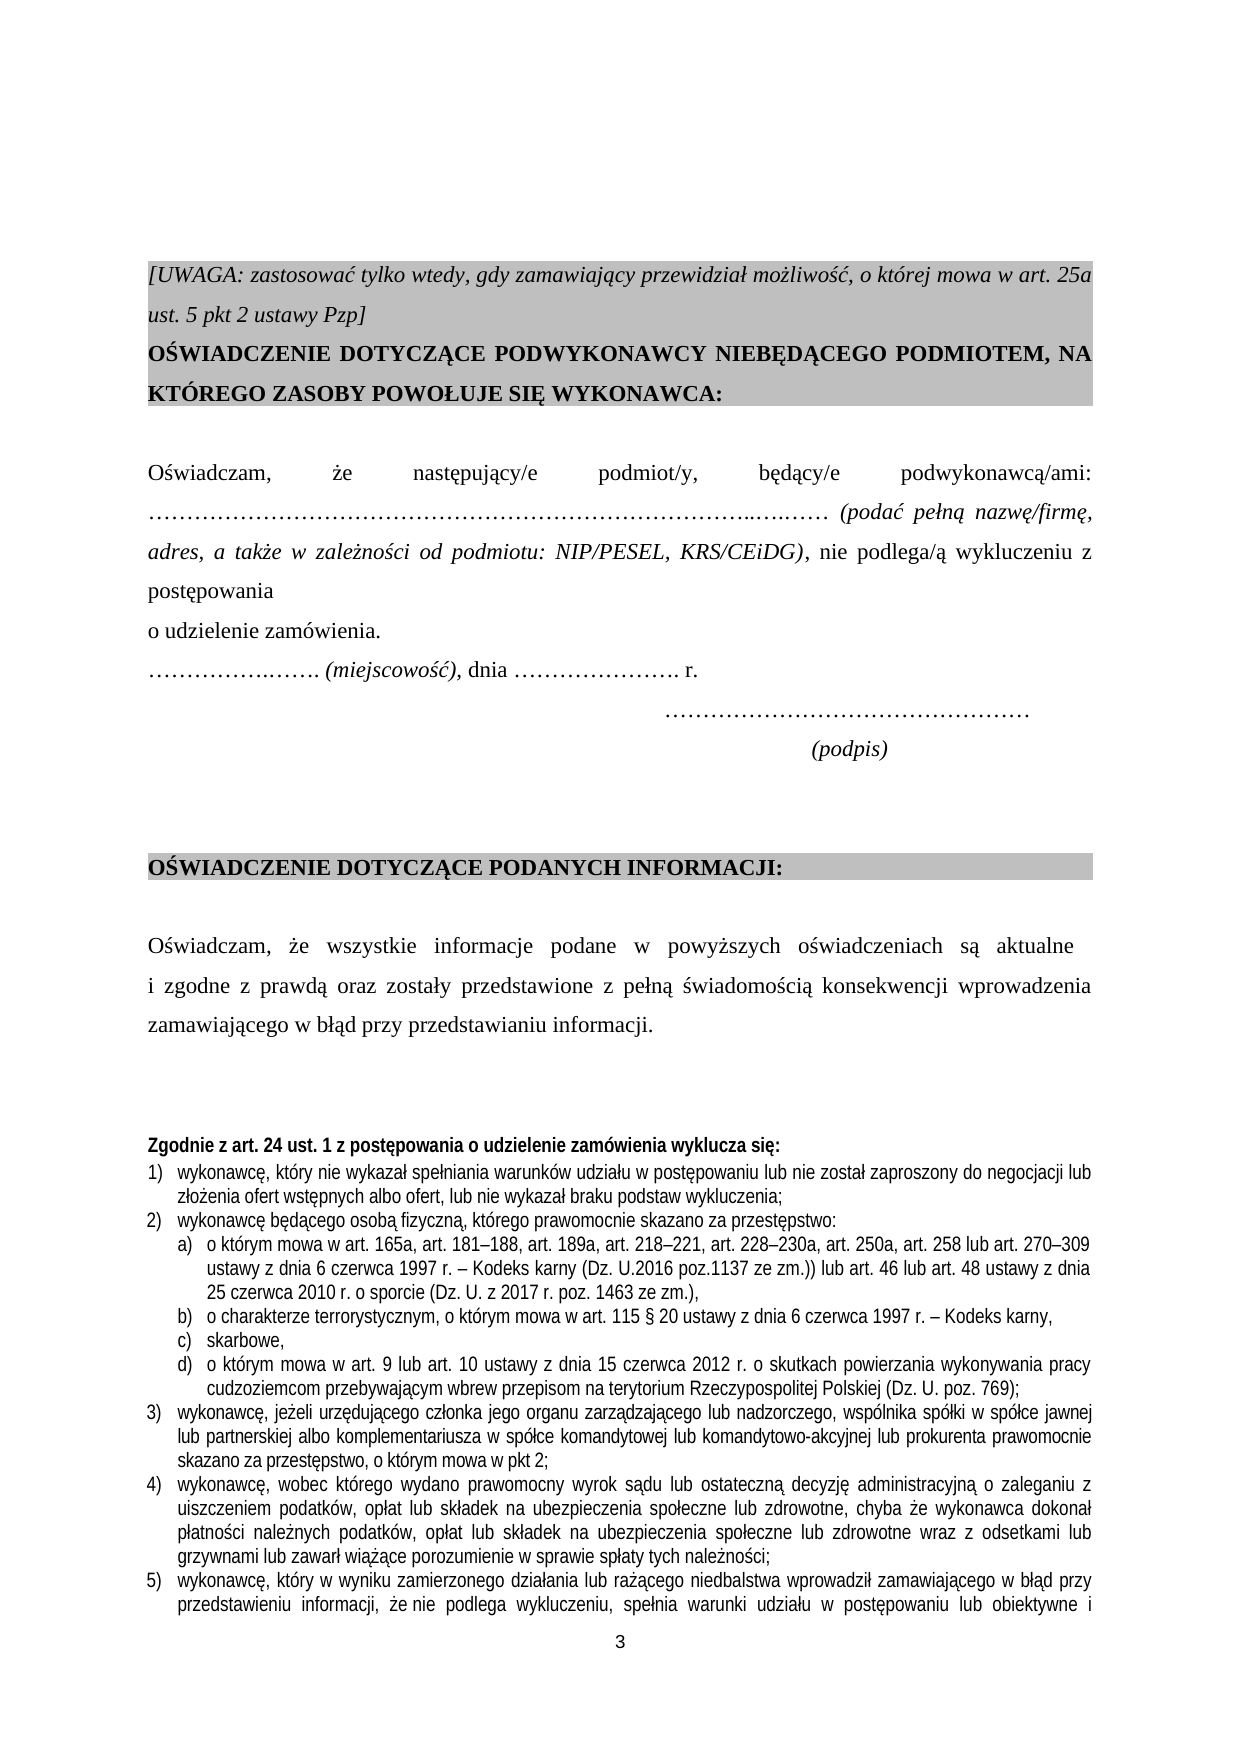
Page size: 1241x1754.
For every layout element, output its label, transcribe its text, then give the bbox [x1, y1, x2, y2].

list wykonawcę, jeżeli urzędującego członka jego organu zarządzającego lub nadzorczego, wspólnika spółki w spółce jawnej lub partnerskiej albo komplementariusza w spółce komandytowej lub komandytowo-akcyjnej lub prokurenta prawomocnie skazano za przestępstwo, o którym mowa w pkt 2; [146, 1400, 1093, 1472]
text OŚWIADCZENIE DOTYCZĄCE PODANYCH INFORMACJI: [148, 853, 1093, 880]
list wykonawcę będącego osobą fizyczną, którego prawomocnie skazano za przestępstwo: [146, 1208, 1093, 1232]
list o którym mowa w art. 9 lub art. 10 ustawy z dnia 15 czerwca 2012 r. o skutkach powierzania wykonywania pracy cudzoziemcom przebywającym wbrew przepisom na terytorium Rzeczypospolitej Polskiej (Dz. U. poz. 769); [177, 1352, 1093, 1400]
text …………….……. (miejscowość), dnia …………………. r. [148, 656, 1093, 682]
text OŚWIADCZENIE DOTYCZĄCE PODWYKONAWCY NIEBĘDĄCEGO PODMIOTEM, NA KTÓREGO ZASOBY POWOŁUJE SIĘ WYKONAWCA: [148, 340, 1093, 406]
text (podpis) [738, 735, 1093, 761]
list wykonawcę, wobec którego wydano prawomocny wyrok sądu lub ostateczną decyzję administracyjną o zaleganiu z uiszczeniem podatków, opłat lub składek na ubezpieczenia społeczne lub zdrowotne, chyba że wykonawca dokonał płatności należnych podatków, opłat lub składek na ubezpieczenia społeczne lub zdrowotne wraz z odsetkami lub grzywnami lub zawarł wiążące porozumienie w sprawie spłaty tych należności; [146, 1472, 1093, 1567]
text ………………………………………… [148, 696, 1093, 722]
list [146, 1567, 1093, 1615]
list wykonawcę, który nie wykazał spełniania warunków udziału w postępowaniu lub nie został zaproszony do negocjacji lub złożenia ofert wstępnych albo ofert, lub nie wykazał braku podstaw wykluczenia; [148, 1160, 1093, 1208]
text [UWAGA: zastosować tylko wtedy, gdy zamawiający przewidział możliwość, o której mowa w art. 25a ust. 5 pkt 2 ustawy Pzp] [148, 261, 1093, 327]
list o charakterze terrorystycznym, o którym mowa w art. 115 § 20 ustawy z dnia 6 czerwca 1997 r. – Kodeks karny, [177, 1304, 1093, 1328]
text Oświadczam, że wszystkie informacje podane w powyższych oświadczeniach są aktualne i zgodne z prawdą oraz zostały przedstawione z pełną świadomością konsekwencji wprowadzenia zamawiającego w błąd przy przedstawianiu informacji. [148, 932, 1093, 1038]
text Zgodnie z art. 24 ust. 1 z postępowania o udzielenie zamówienia wyklucza się: [148, 1133, 1093, 1157]
text Oświadczam, że następujący/e podmiot/y, będący/e podwykonawcą/ami: ……………………………………………………………………..….…… (podać pełną nazwę/firmę, adres, a także w zależności od podmiotu: NIP/PESEL, KRS/CEiDG), nie podlega/ą wykluczeniu z postępowania o udzielenie zamówienia. [148, 459, 1093, 643]
list o którym mowa w art. 165a, art. 181–188, art. 189a, art. 218–221, art. 228–230a, art. 250a, art. 258 lub art. 270–309 ustawy z dnia 6 czerwca 1997 r. – Kodeks karny (Dz. U.2016 poz.1137 ze zm.)) lub art. 46 lub art. 48 ustawy z dnia 25 czerwca 2010 r. o sporcie (Dz. U. z 2017 r. poz. 1463 ze zm.), [177, 1232, 1093, 1304]
list skarbowe, [177, 1328, 1093, 1352]
